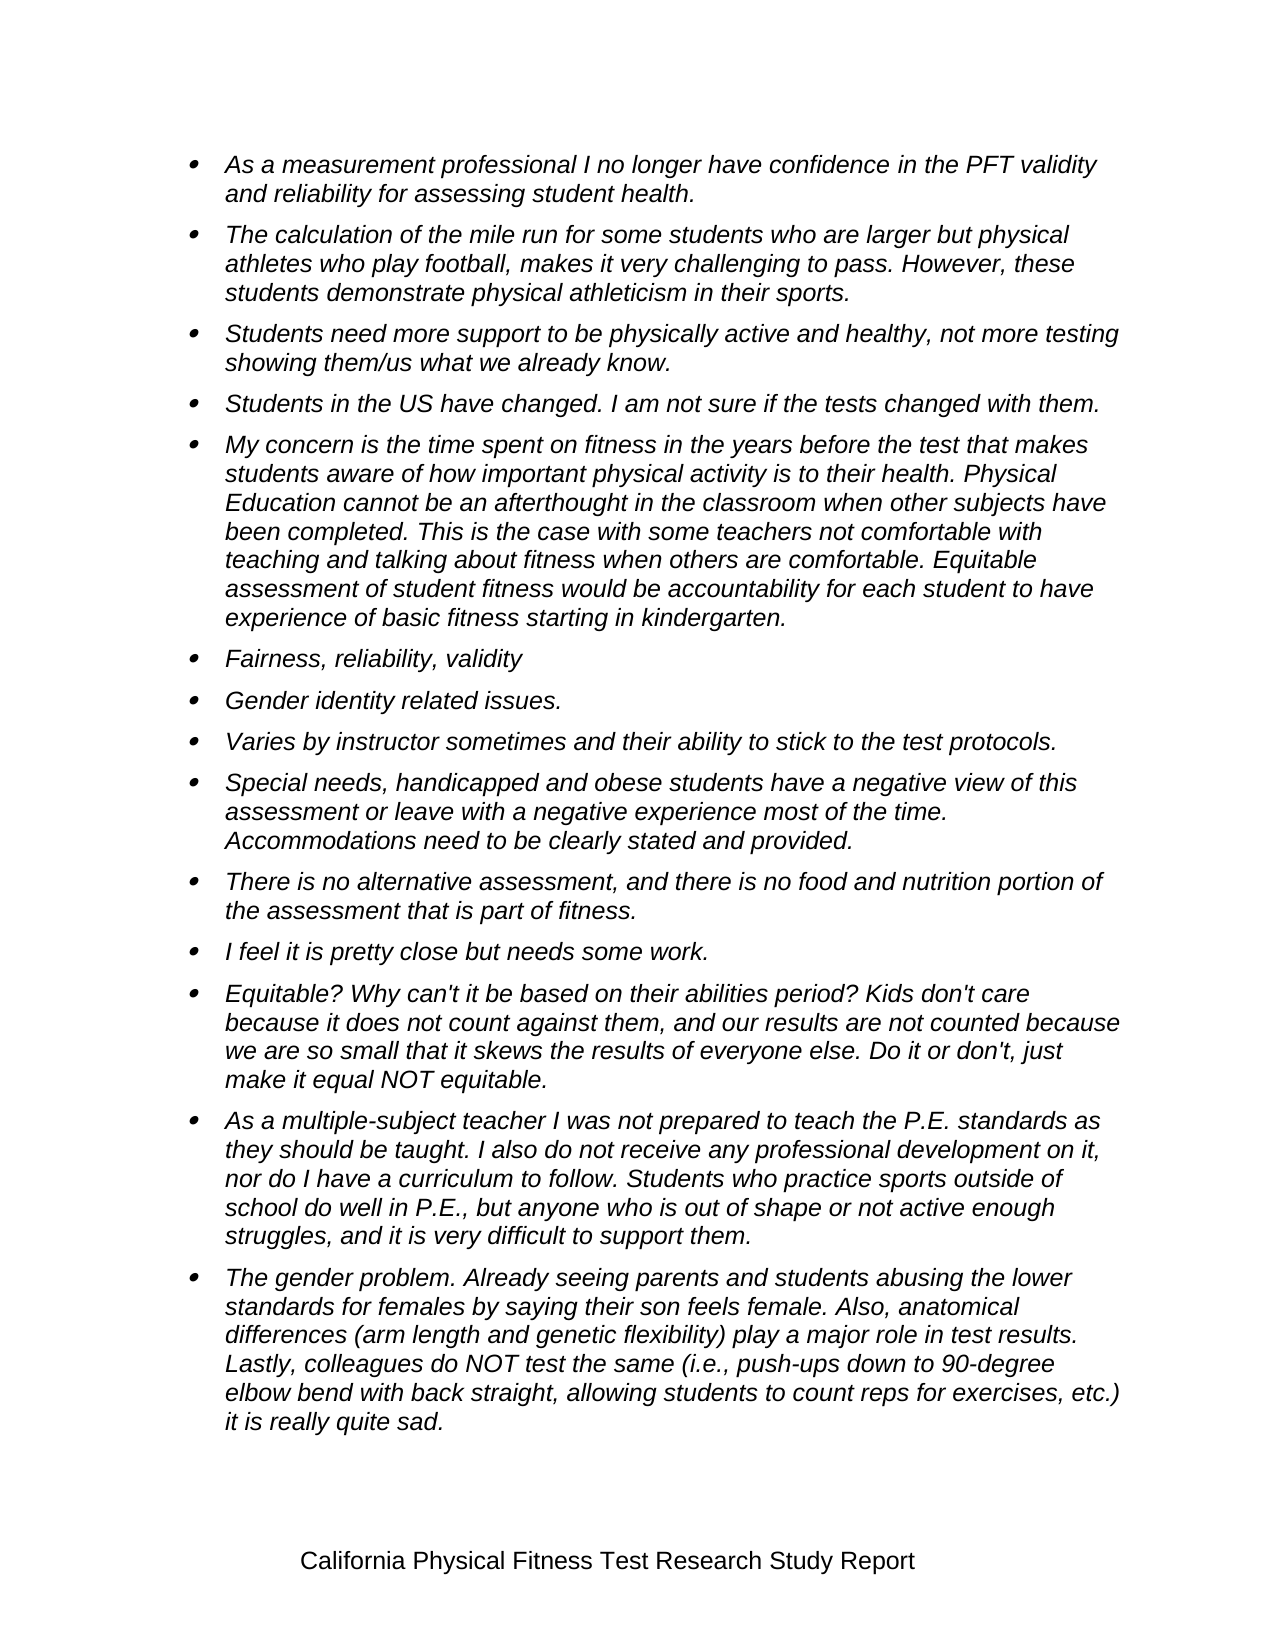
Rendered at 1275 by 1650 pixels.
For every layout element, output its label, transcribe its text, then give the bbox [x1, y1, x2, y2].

list Equitable? Why can't it be based on their abilities period? Kids don't care because it does not count against them, and our results are not counted because we are so small that it skews the results of everyone else. Do it or don't, just make it equal NOT equitable. [187, 979, 1125, 1094]
list As a multiple-subject teacher I was not prepared to teach the P.E. standards as they should be taught. I also do not receive any professional development on it, nor do I have a curriculum to follow. Students who practice sports outside of school do well in P.E., but anyone who is out of shape or not active enough struggles, and it is very difficult to support them. [187, 1106, 1125, 1250]
list The calculation of the mile run for some students who are larger but physical athletes who play football, makes it very challenging to pass. However, these students demonstrate physical athleticism in their sports. [187, 220, 1125, 306]
list Students need more support to be physically active and healthy, not more testing showing them/us what we already know. [187, 319, 1125, 377]
list Students in the US have changed. I am not sure if the tests changed with them. [187, 389, 1125, 418]
list Gender identity related issues. [187, 686, 1125, 714]
list Fairness, reliability, validity [187, 644, 1125, 673]
list There is no alternative assessment, and there is no food and nutrition portion of the assessment that is part of fitness. [187, 867, 1125, 925]
list My concern is the time spent on fitness in the years before the test that makes students aware of how important physical activity is to their health. Physical Education cannot be an afterthought in the classroom when other subjects have been completed. This is the case with some teachers not comfortable with teaching and talking about fitness when others are comfortable. Equitable assessment of student fitness would be accountability for each student to have experience of basic fitness starting in kindergarten. [187, 430, 1125, 632]
list The gender problem. Already seeing parents and students abusing the lower standards for females by saying their son feels female. Also, anatomical differences (arm length and genetic flexibility) play a major role in test results. Lastly, colleagues do NOT test the same (i.e., push-ups down to 90-degree elbow bend with back straight, allowing students to count reps for exercises, etc.) it is really quite sad. [187, 1263, 1125, 1435]
list Varies by instructor sometimes and their ability to stick to the test protocols. [187, 727, 1125, 756]
list I feel it is pretty close but needs some work. [187, 937, 1125, 966]
list As a measurement professional I no longer have confidence in the PFT validity and reliability for assessing student health. [187, 150, 1125, 208]
list Special needs, handicapped and obese students have a negative view of this assessment or leave with a negative experience most of the time. Accommodations need to be clearly stated and provided. [187, 768, 1125, 855]
